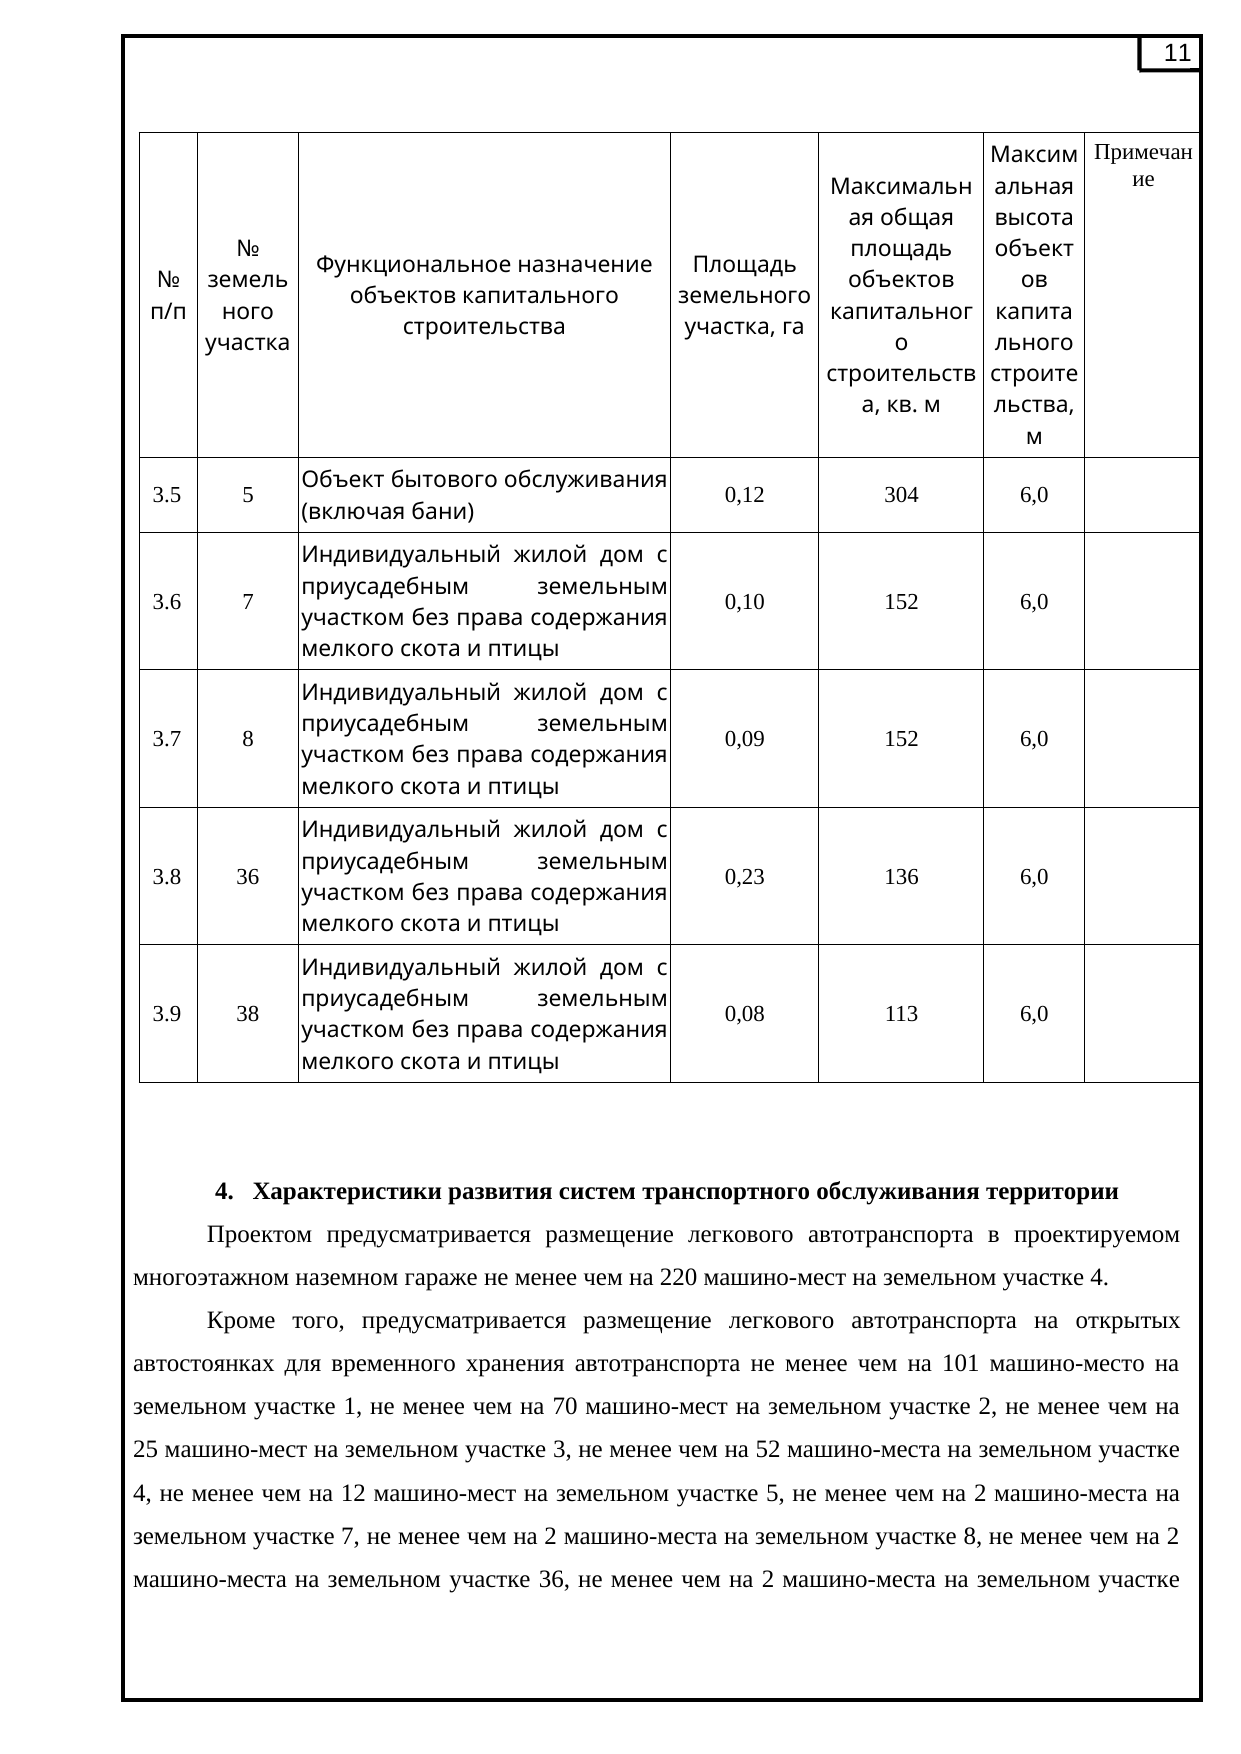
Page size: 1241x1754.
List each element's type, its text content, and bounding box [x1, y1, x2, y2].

table_cell Индивидуальный жилой дом с приусадебным земельным участком без права содержания мелкого скота и птицы [299, 533, 670, 669]
table_cell 136 [819, 808, 983, 944]
table_cell 3.7 [140, 670, 197, 807]
table_cell 0,10 [671, 533, 818, 669]
table_cell 3.5 [140, 458, 197, 532]
table_cell Индивидуальный жилой дом с приусадебным земельным участком без права содержания мелкого скота и птицы [299, 670, 670, 807]
table_cell [1085, 670, 1202, 807]
table_header Примечание [1085, 133, 1202, 457]
table_cell 6,0 [984, 670, 1084, 807]
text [133, 1305, 1181, 1593]
table_cell [1085, 808, 1202, 944]
table_cell 38 [198, 945, 298, 1082]
table_cell 6,0 [984, 945, 1084, 1082]
table_cell 152 [819, 533, 983, 669]
list Характеристики развития систем транспортного обслуживания территории [215, 1176, 1163, 1204]
table_cell 152 [819, 670, 983, 807]
table_header Максимальная общая площадь объектов капитального строительства, кв. м [819, 133, 983, 457]
text Проектом предусматривается размещение легкового автотранспорта в проектируемом многоэтажном наземном гараже не менее чем на 220 машино-мест на земельном участке 4. [133, 1219, 1181, 1291]
table_cell 8 [198, 670, 298, 807]
table_cell 36 [198, 808, 298, 944]
table_cell 3.9 [140, 945, 197, 1082]
table_cell 7 [198, 533, 298, 669]
table_cell 0,08 [671, 945, 818, 1082]
table_cell 6,0 [984, 458, 1084, 532]
table_cell 6,0 [984, 808, 1084, 944]
table_header Функциональное назначение объектов капитального строительства [299, 133, 670, 457]
table_cell 3.6 [140, 533, 197, 669]
table_cell Объект бытового обслуживания (включая бани) [299, 458, 670, 532]
table_header Площадь земельного участка, га [671, 133, 818, 457]
table_cell 5 [198, 458, 298, 532]
table_cell Индивидуальный жилой дом с приусадебным земельным участком без права содержания мелкого скота и птицы [299, 808, 670, 944]
table_header Максимальная высота объектов капитального строительства, м [984, 133, 1084, 457]
table_cell 113 [819, 945, 983, 1082]
table_header № п/п [140, 133, 197, 457]
table_header № земельного участка [198, 133, 298, 457]
table_cell 3.8 [140, 808, 197, 944]
table_cell 304 [819, 458, 983, 532]
table_cell 6,0 [984, 533, 1084, 669]
table_cell 0,12 [671, 458, 818, 532]
table_cell 0,23 [671, 808, 818, 944]
table_cell Индивидуальный жилой дом с приусадебным земельным участком без права содержания мелкого скота и птицы [299, 945, 670, 1082]
table_cell 0,09 [671, 670, 818, 807]
table_cell [1085, 533, 1202, 669]
table_cell [1085, 458, 1202, 532]
table_cell [1085, 945, 1202, 1082]
